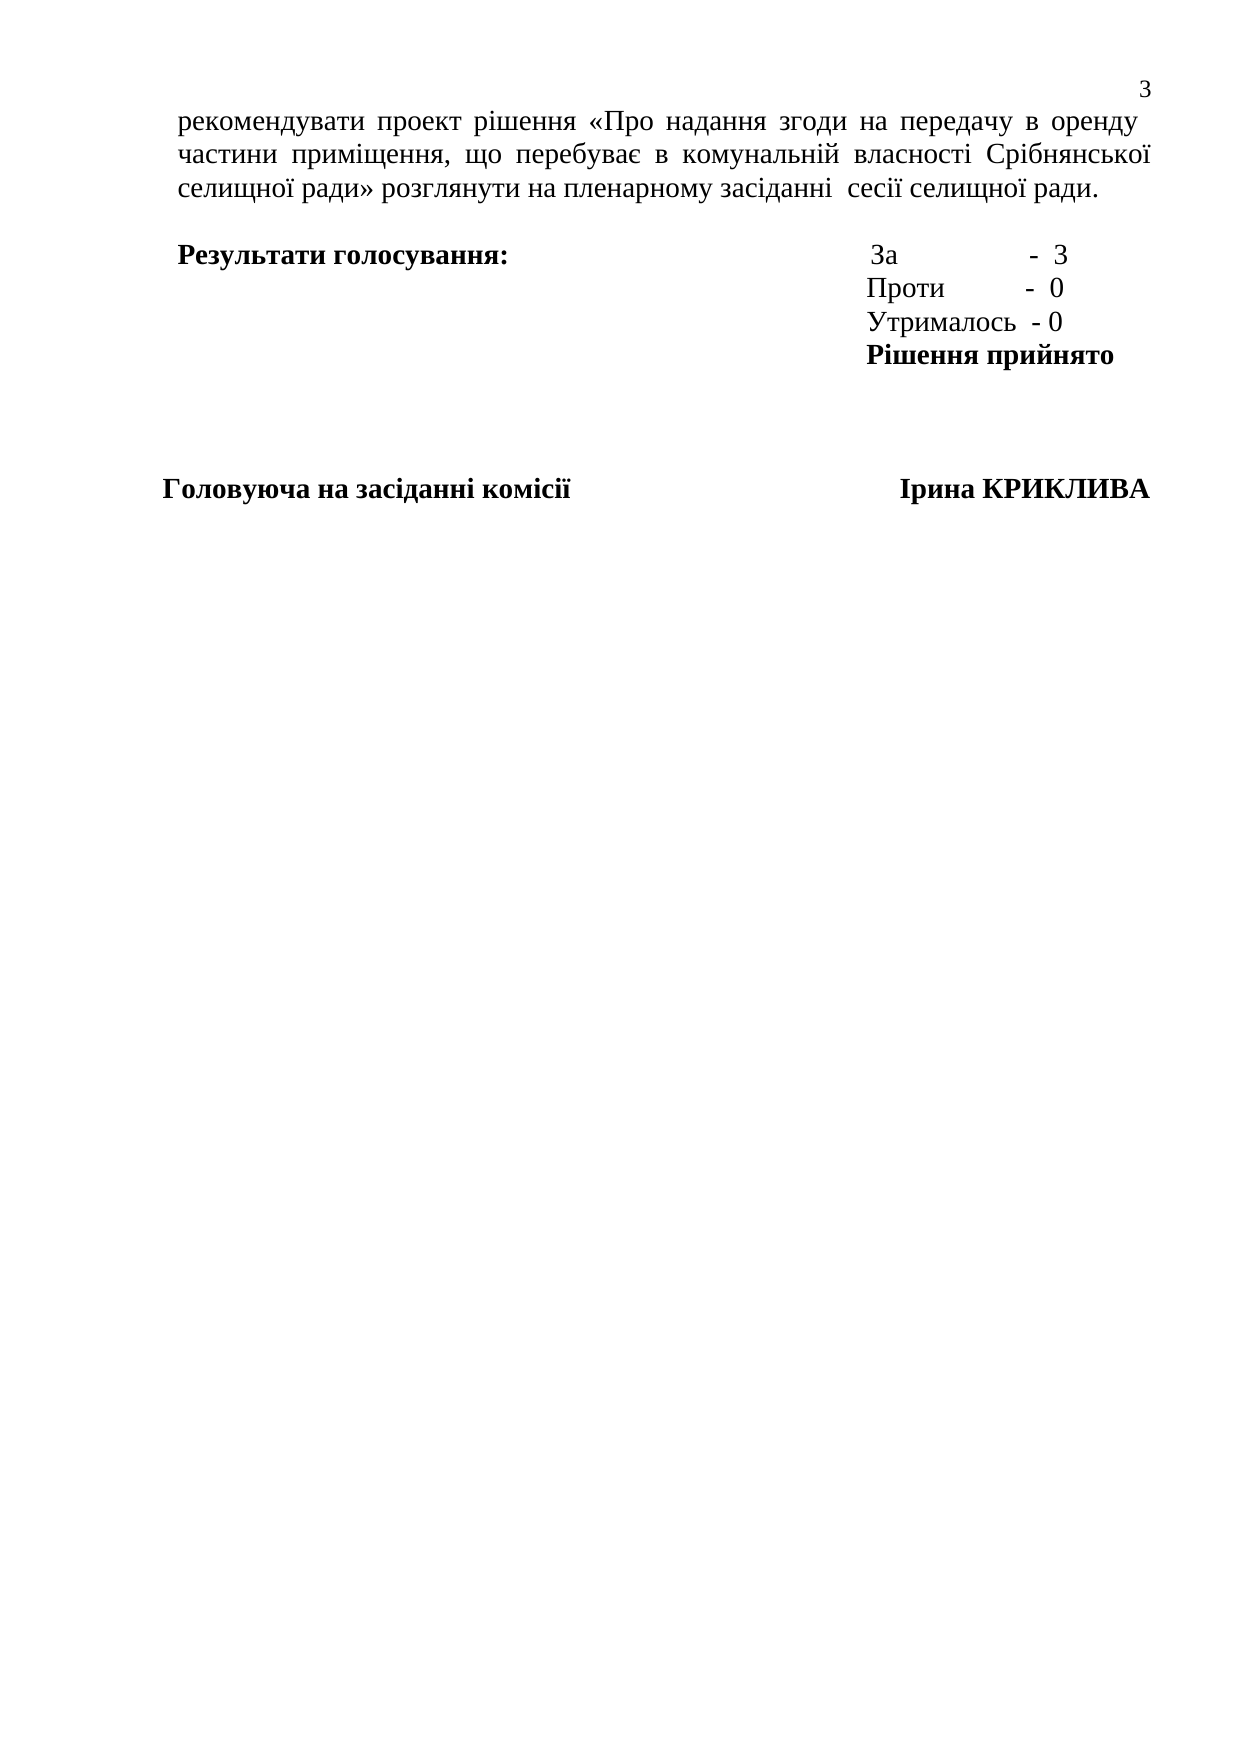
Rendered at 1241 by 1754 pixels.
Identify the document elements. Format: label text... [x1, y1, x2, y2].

text рекомендувати проект рішення «Про надання згоди на передачу в оренду частини приміщення, що перебуває в комунальній власності Срібнянської селищної ради» розглянути на пленарному засіданні сесії селищної ради. [177, 103, 1152, 203]
text Проти - 0 [177, 270, 1152, 304]
text Результати голосування: За - 3 [177, 237, 1152, 270]
text Головуюча на засіданні комісії Ірина КРИКЛИВА [162, 472, 1152, 505]
text Утрималось - 0 [177, 304, 1152, 337]
text Рішення прийнято [177, 337, 1152, 371]
